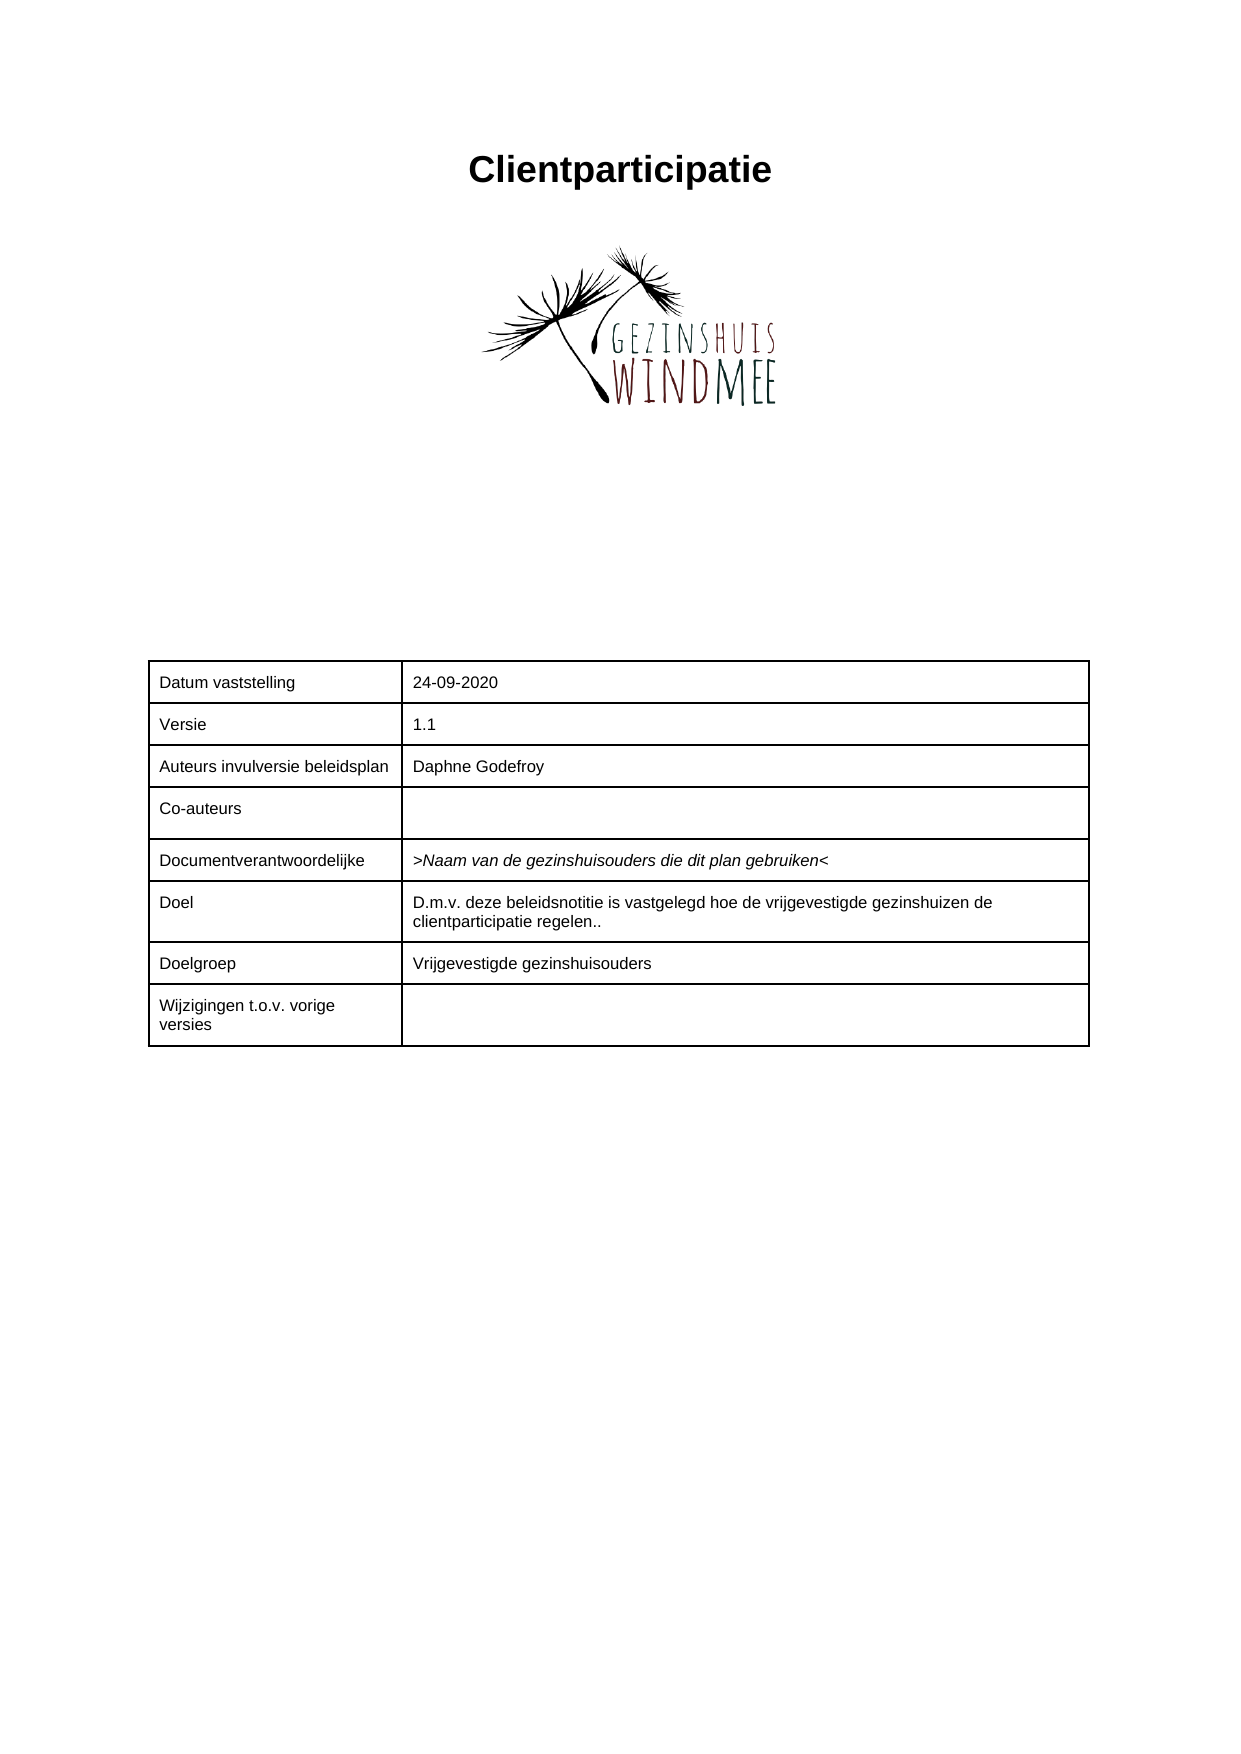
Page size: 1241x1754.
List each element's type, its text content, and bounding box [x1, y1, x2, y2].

table_cell D.m.v. deze beleidsnotitie is vastgelegd hoe de vrijgevestigde gezinshuizen de clientparticipatie regelen.. [403, 882, 1088, 941]
table_cell Wijzigingen t.o.v. vorige versies [150, 985, 401, 1044]
table_header 24-09-2020 [403, 662, 1088, 702]
table_cell Vrijgevestigde gezinshuisouders [403, 943, 1088, 983]
table_cell Daphne Godefroy [403, 746, 1088, 786]
table_cell Auteurs invulversie beleidsplan [150, 746, 401, 786]
table_cell [403, 788, 1088, 838]
table_cell Versie [150, 704, 401, 744]
picture [481, 245, 775, 406]
text Clientparticipatie [148, 148, 1093, 191]
table_cell Co-auteurs [150, 788, 401, 838]
table_cell >Naam van de gezinshuisouders die dit plan gebruiken< [403, 840, 1088, 880]
table_cell [403, 985, 1088, 1044]
table_cell Doelgroep [150, 943, 401, 983]
table_header Datum vaststelling [150, 662, 401, 702]
table_cell Doel [150, 882, 401, 941]
table_cell 1.1 [403, 704, 1088, 744]
table_cell Documentverantwoordelijke [150, 840, 401, 880]
